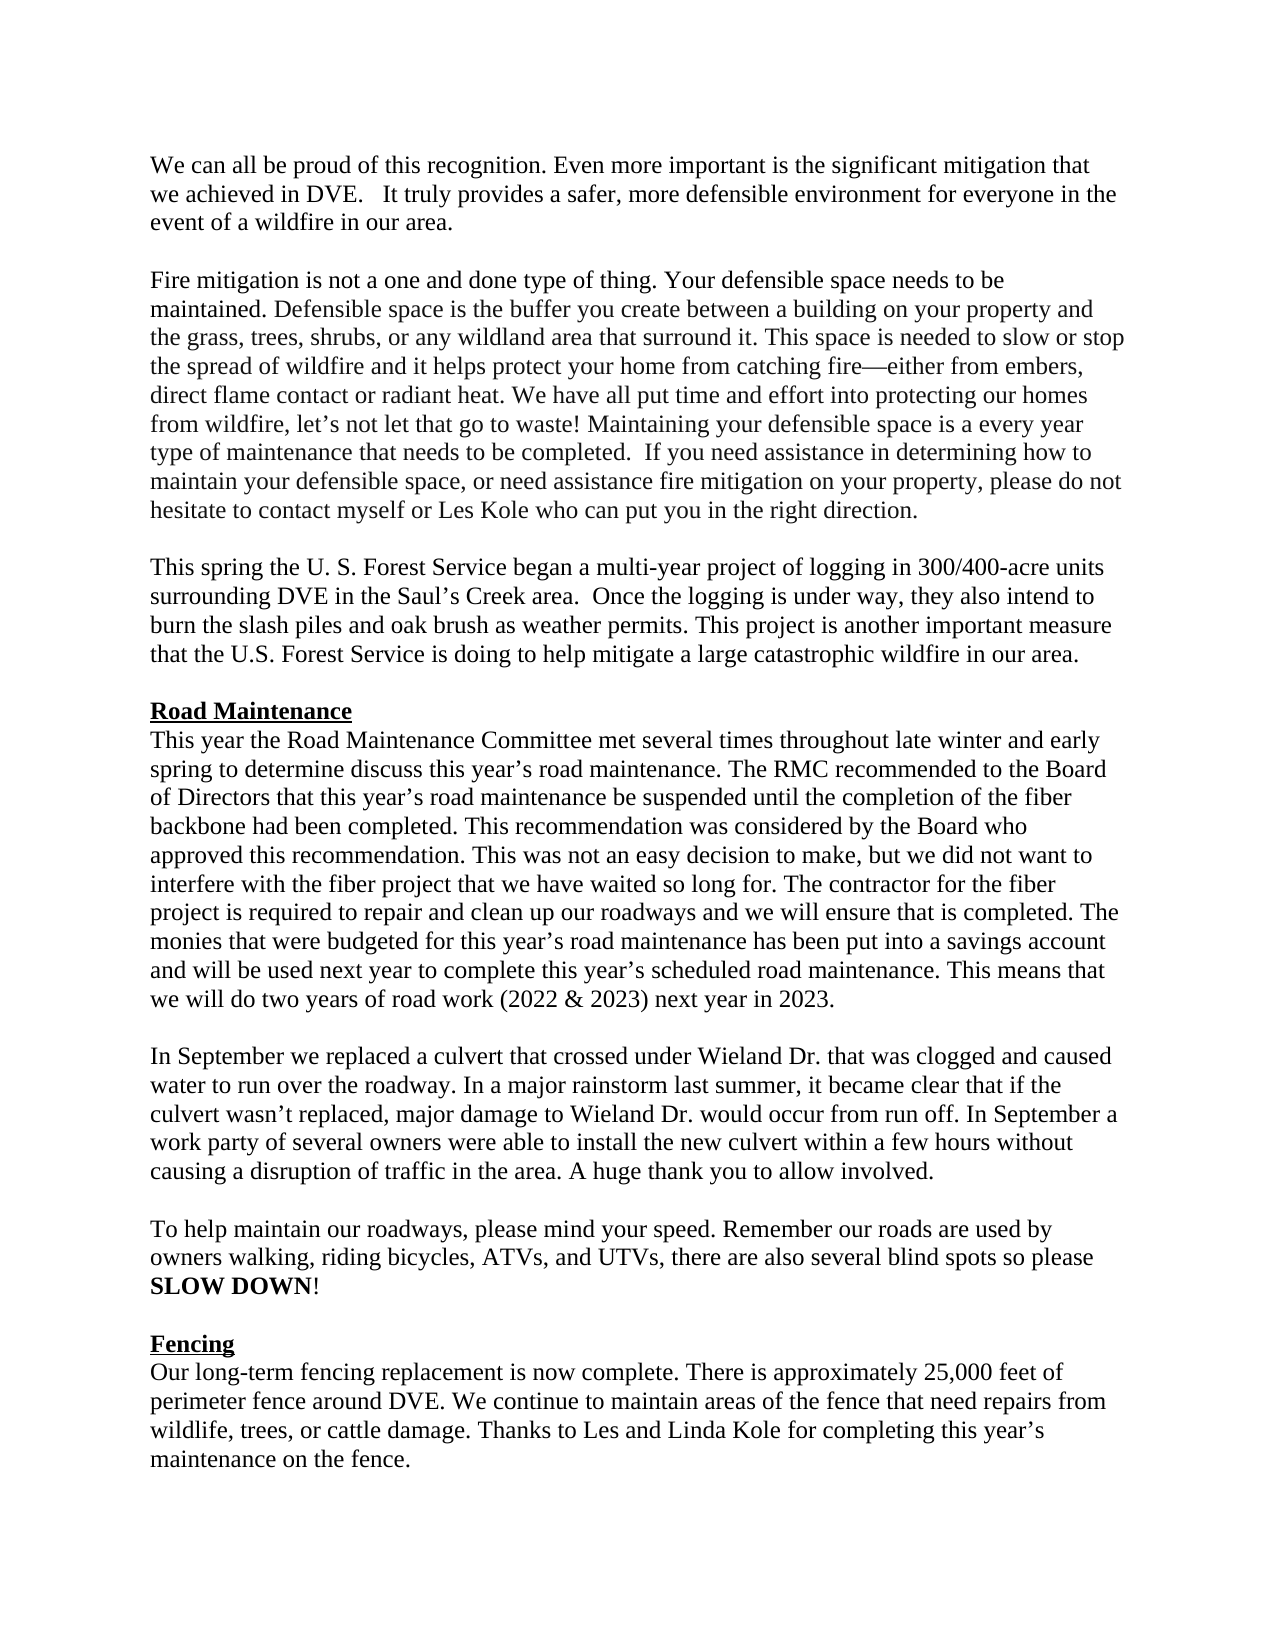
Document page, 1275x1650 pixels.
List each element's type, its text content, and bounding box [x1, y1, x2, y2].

text To help maintain our roadways, please mind your speed. Remember our roads are used by owners walking, riding bicycles, ATVs, and UTVs, there are also several blind spots so please SLOW DOWN! [150, 1214, 1125, 1300]
text This spring the U. S. Forest Service began a multi-year project of logging in 300/400-acre units surrounding DVE in the Saul’s Creek area. Once the logging is under way, they also intend to burn the slash piles and oak brush as weather permits. This project is another important measure that the U.S. Forest Service is doing to help mitigate a large catastrophic wildfire in our area. [150, 552, 1125, 667]
text Fire mitigation is not a one and done type of thing. Your defensible space needs to be maintained. Defensible space is the buffer you create between a building on your property and the grass, trees, shrubs, or any wildland area that surround it. This space is needed to slow or stop the spread of wildfire and it helps protect your home from catching fire—either from embers, direct flame contact or radiant heat. We have all put time and effort into protecting our homes from wildfire, let’s not let that go to waste! Maintaining your defensible space is a every year type of maintenance that needs to be completed. If you need assistance in determining how to maintain your defensible space, or need assistance fire mitigation on your property, please do not hesitate to contact myself or Les Kole who can put you in the right direction. [150, 265, 1125, 323]
text This year the Road Maintenance Committee met several times throughout late winter and early spring to determine discuss this year’s road maintenance. The RMC recommended to the Board of Directors that this year’s road maintenance be suspended until the completion of the fiber backbone had been completed. This recommendation was considered by the Board who approved this recommendation. This was not an easy decision to make, but we did not want to interfere with the fiber project that we have waited so long for. The contractor for the fiber project is required to repair and clean up our roadways and we will ensure that is completed. The monies that were budgeted for this year’s road maintenance has been put into a savings account and will be used next year to complete this year’s scheduled road maintenance. This means that we will do two years of road work (2022 & 2023) next year in 2023. [150, 725, 1125, 1012]
text In September we replaced a culvert that crossed under Wieland Dr. that was clogged and caused water to run over the roadway. In a major rainstorm last summer, it became clear that if the culvert wasn’t replaced, major damage to Wieland Dr. would occur from run off. In September a work party of several owners were able to install the new culvert within a few hours without causing a disruption of traffic in the area. A huge thank you to allow involved. [150, 1041, 1125, 1185]
text We can all be proud of this recognition. Even more important is the significant mitigation that we achieved in DVE. It truly provides a safer, more defensible environment for everyone in the event of a wildfire in our area. [150, 150, 1125, 236]
text Our long-term fencing replacement is now complete. There is approximately 25,000 feet of perimeter fence around DVE. We continue to maintain areas of the fence that need repairs from wildlife, trees, or cattle damage. Thanks to Les and Linda Kole for completing this year’s maintenance on the fence. [150, 1357, 1125, 1472]
text Fencing [150, 1329, 1125, 1357]
text Road Maintenance [150, 696, 1125, 725]
text Fire mitigation is not a one and done type of thing. Your defensible space needs to be maintained. Defensible space is the buffer you create between a building on your property and the grass, trees, shrubs, or any wildland area that surround it. This space is needed to slow or stop the spread of wildfire and it helps protect your home from catching fire—either from embers, direct flame contact or radiant heat. We have all put time and effort into protecting our homes from wildfire, let’s not let that go to waste! Maintaining your defensible space is a every year type of maintenance that needs to be completed. If you need assistance in determining how to maintain your defensible space, or need assistance fire mitigation on your property, please do not hesitate to contact myself or Les Kole who can put you in the right direction. [150, 351, 1125, 524]
